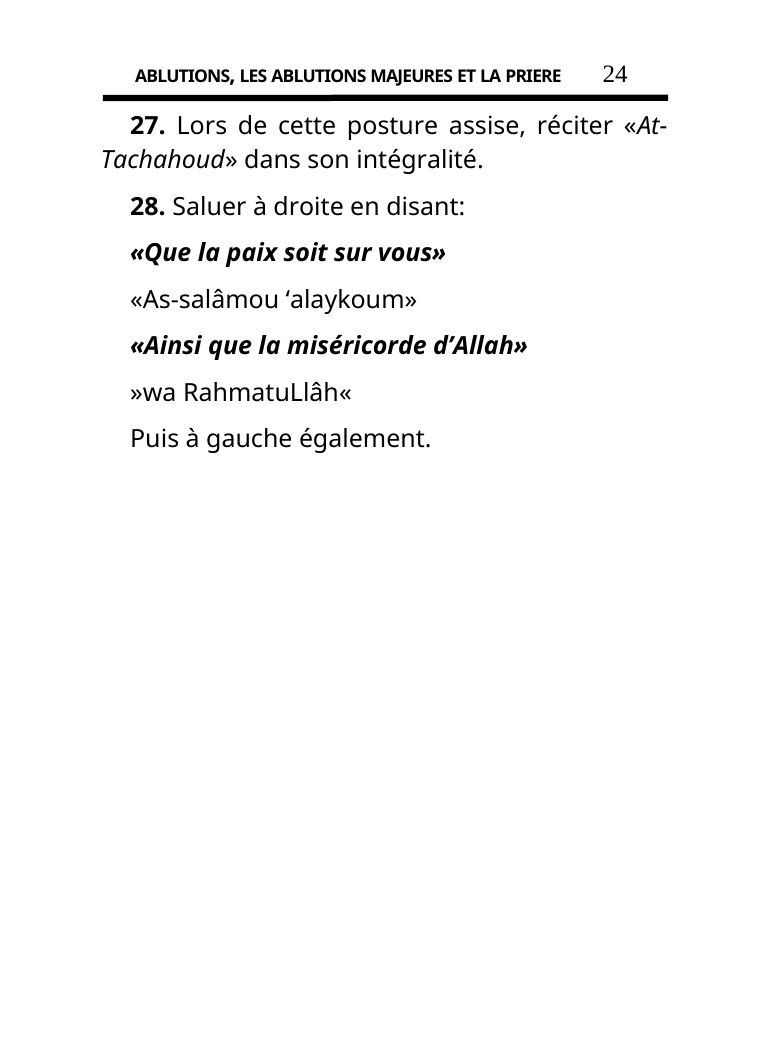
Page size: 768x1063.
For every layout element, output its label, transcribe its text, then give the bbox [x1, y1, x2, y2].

text «Ainsi que la miséricorde d’Allah» [100, 328, 667, 362]
text «As-salâmou ‘alaykoum» [100, 281, 667, 315]
text »wa RahmatuLlâh« [100, 374, 667, 408]
text 27. Lors de cette posture assise, réciter «At-Tachahoud» dans son intégralité. [100, 108, 667, 176]
text Puis à gauche également. [100, 421, 667, 455]
text 28. Saluer à droite en disant: [100, 188, 667, 222]
text «Que la paix soit sur vous» [100, 235, 667, 269]
